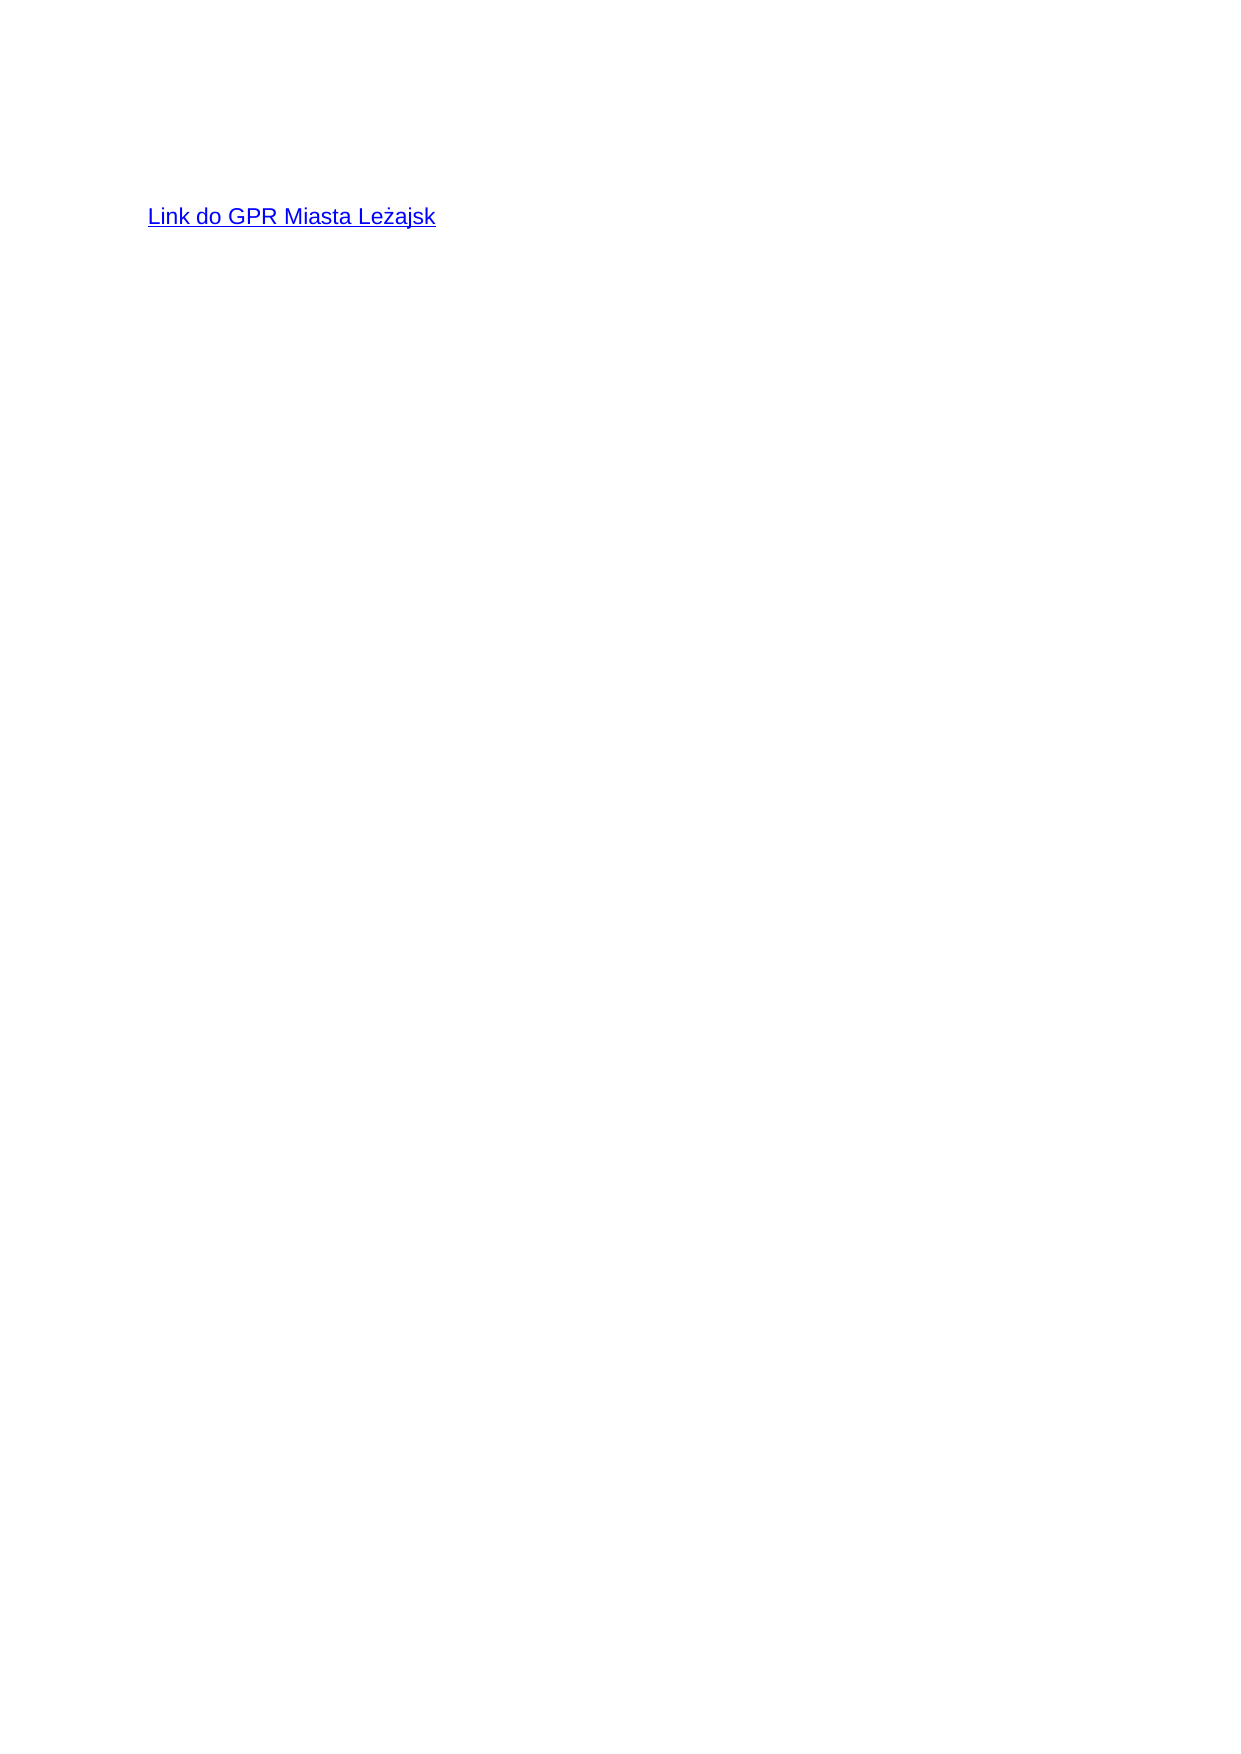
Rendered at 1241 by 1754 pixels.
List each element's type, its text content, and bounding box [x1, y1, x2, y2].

text Link do GPR Miasta Leżajsk [148, 203, 1093, 229]
